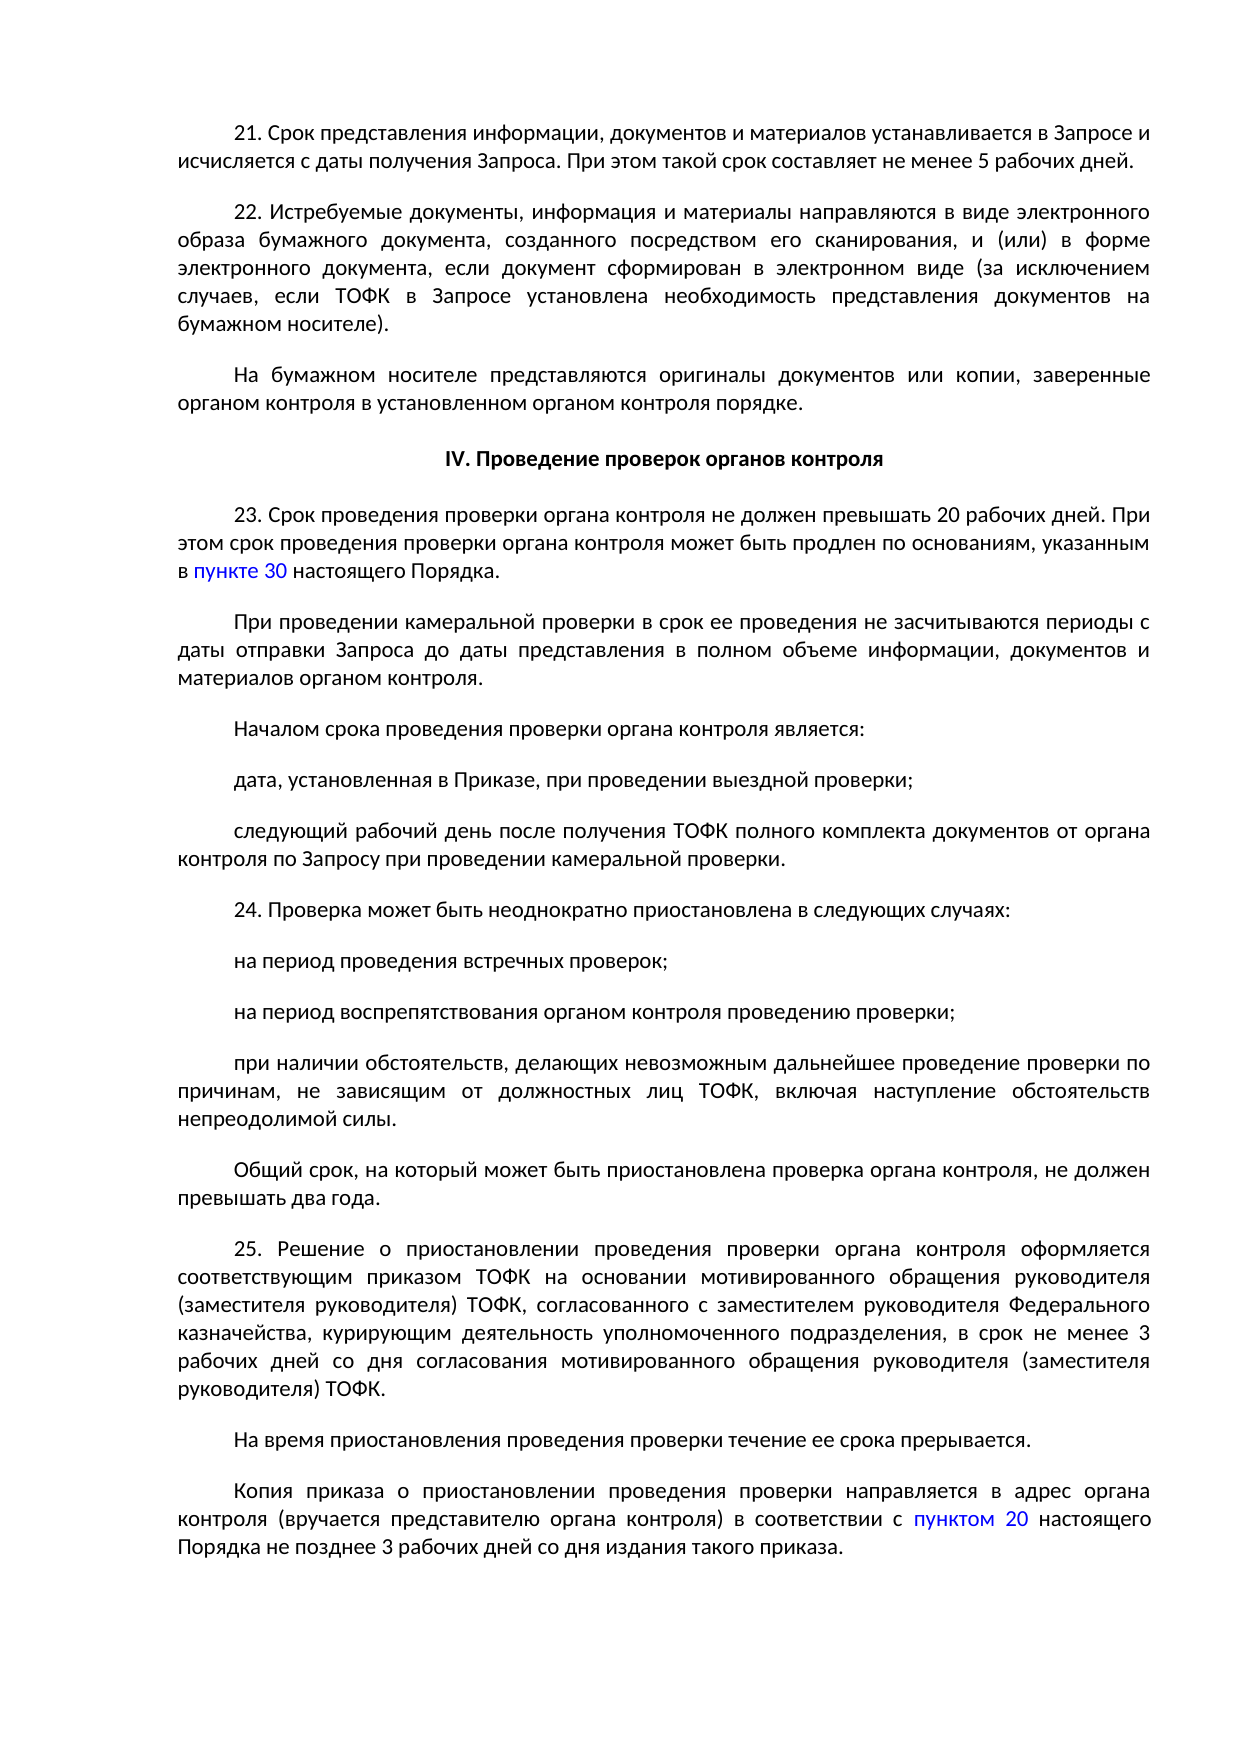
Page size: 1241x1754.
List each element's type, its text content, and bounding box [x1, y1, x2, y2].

text 22. Истребуемые документы, информация и материалы направляются в виде электронного образа бумажного документа, созданного посредством его сканирования, и (или) в форме электронного документа, если документ сформирован в электронном виде (за исключением случаев, если ТОФК в Запросе установлена необходимость представления документов на бумажном носителе). [177, 197, 1152, 337]
text На бумажном носителе представляются оригиналы документов или копии, заверенные органом контроля в установленном органом контроля порядке. [177, 360, 1152, 416]
text 21. Срок представления информации, документов и материалов устанавливается в Запросе и исчисляется с даты получения Запроса. При этом такой срок составляет не менее 5 рабочих дней. [177, 118, 1152, 174]
text на период воспрепятствования органом контроля проведению проверки; [177, 997, 1152, 1025]
text при наличии обстоятельств, делающих невозможным дальнейшее проведение проверки по причинам, не зависящим от должностных лиц ТОФК, включая наступление обстоятельств непреодолимой силы. [177, 1048, 1152, 1132]
text Общий срок, на который может быть приостановлена проверка органа контроля, не должен превышать два года. [177, 1155, 1152, 1211]
text следующий рабочий день после получения ТОФК полного комплекта документов от органа контроля по Запросу при проведении камеральной проверки. [177, 816, 1152, 872]
text дата, установленная в Приказе, при проведении выездной проверки; [177, 765, 1152, 793]
text На время приостановления проведения проверки течение ее срока прерывается. [177, 1425, 1152, 1453]
text Копия приказа о приостановлении проведения проверки направляется в адрес органа контроля (вручается представителю органа контроля) в соответствии с пунктом 20 настоящего Порядка не позднее 3 рабочих дней со дня издания такого приказа. [177, 1476, 1152, 1560]
text 25. Решение о приостановлении проведения проверки органа контроля оформляется соответствующим приказом ТОФК на основании мотивированного обращения руководителя (заместителя руководителя) ТОФК, согласованного с заместителем руководителя Федерального казначейства, курирующим деятельность уполномоченного подразделения, в срок не менее 3 рабочих дней со дня согласования мотивированного обращения руководителя (заместителя руководителя) ТОФК. [177, 1234, 1152, 1402]
text 24. Проверка может быть неоднократно приостановлена в следующих случаях: [177, 895, 1152, 923]
text 23. Срок проведения проверки органа контроля не должен превышать 20 рабочих дней. При этом срок проведения проверки органа контроля может быть продлен по основаниям, указанным в пункте 30 настоящего Порядка. [177, 500, 1152, 584]
text При проведении камеральной проверки в срок ее проведения не засчитываются периоды с даты отправки Запроса до даты представления в полном объеме информации, документов и материалов органом контроля. [177, 607, 1152, 691]
title IV. Проведение проверок органов контроля [177, 444, 1152, 472]
text на период проведения встречных проверок; [177, 946, 1152, 974]
text Началом срока проведения проверки органа контроля является: [177, 714, 1152, 742]
